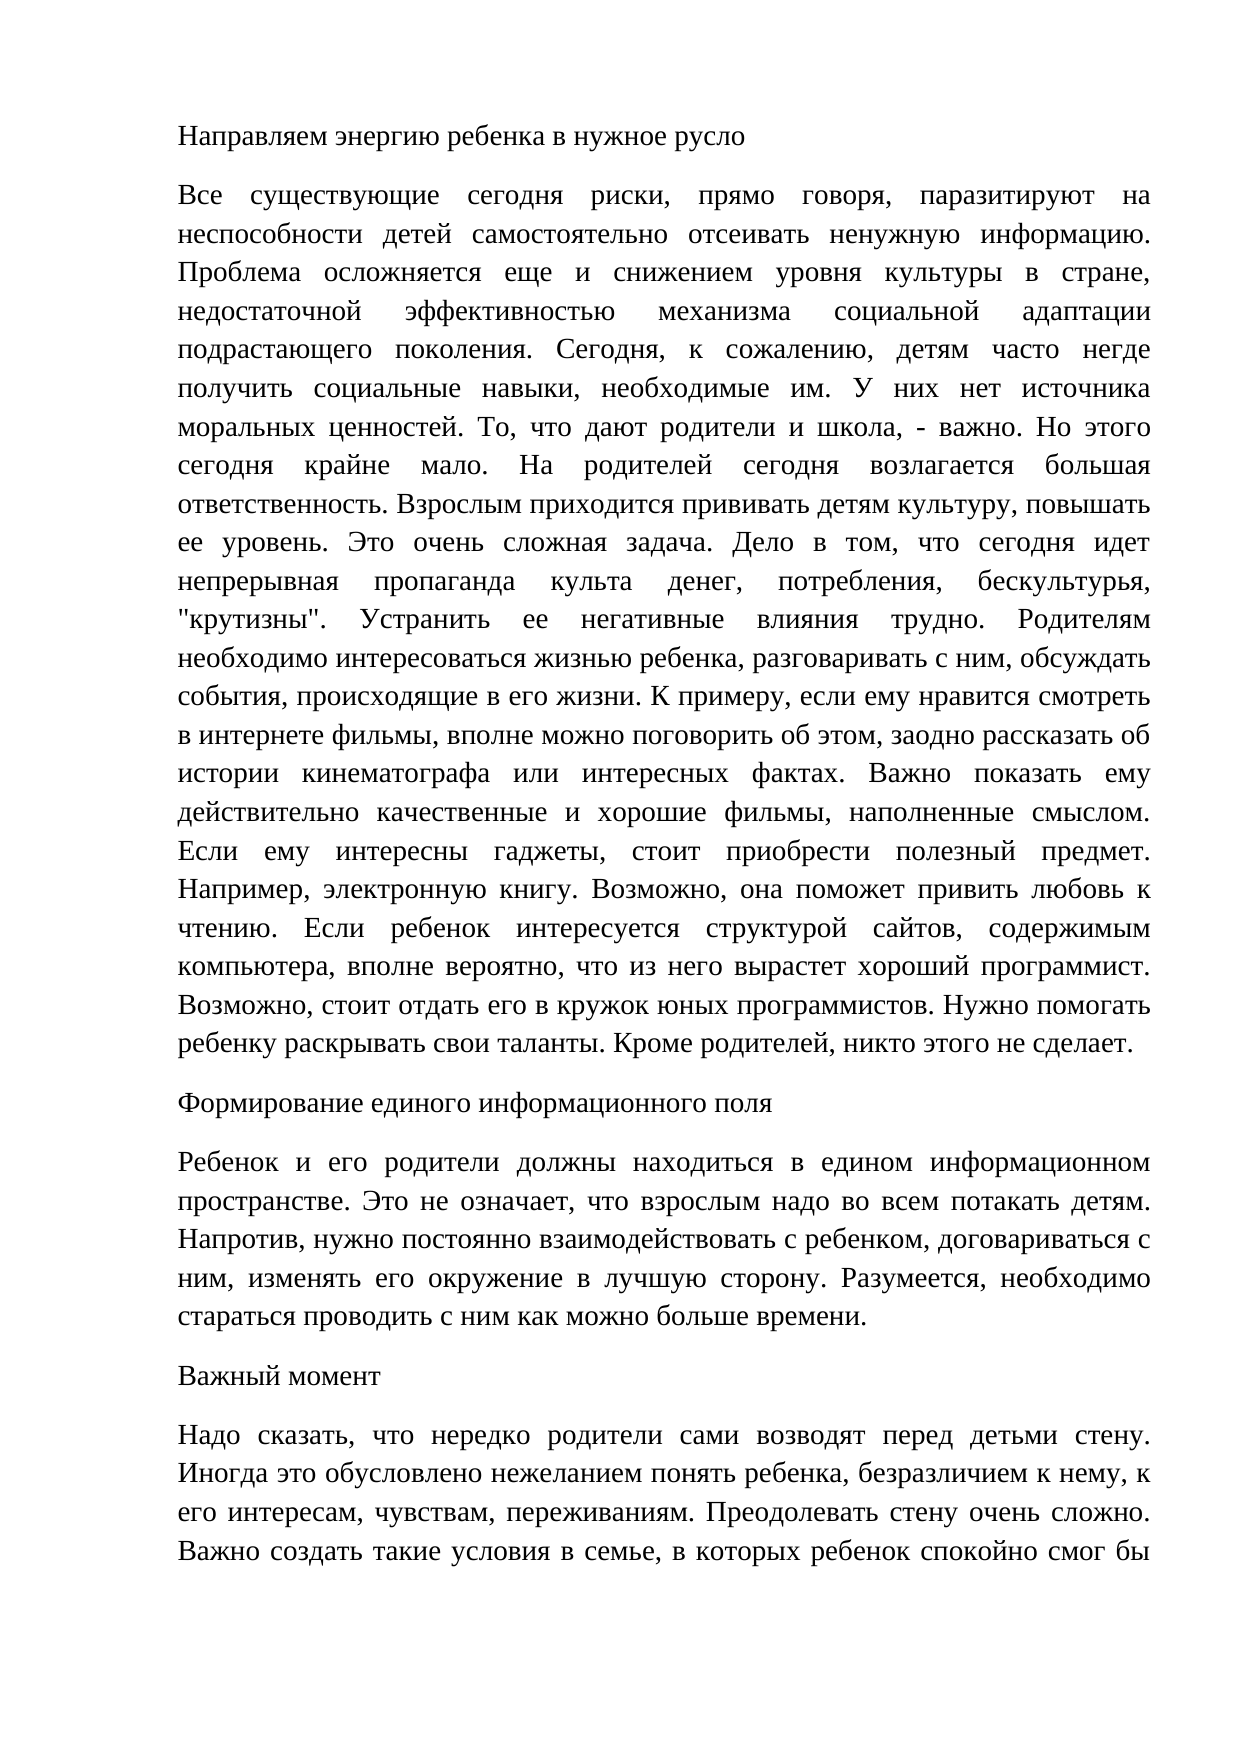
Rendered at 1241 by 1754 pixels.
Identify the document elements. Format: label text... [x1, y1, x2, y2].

text Все существующие сегодня риски, прямо говоря, паразитируют на неспособности детей самостоятельно отсеивать ненужную информацию. Проблема осложняется еще и снижением уровня культуры в стране, недостаточной эффективностью механизма социальной адаптации подрастающего поколения. Сегодня, к сожалению, детям часто негде получить социальные навыки, необходимые им. У них нет источника моральных ценностей. То, что дают родители и школа, - важно. Но этого сегодня крайне мало. На родителей сегодня возлагается большая ответственность. Взрослым приходится прививать детям культуру, повышать ее уровень. Это очень сложная задача. Дело в том, что сегодня идет непрерывная пропаганда культа денег, потребления, бескультурья, "крутизны". Устранить ее негативные влияния трудно. Родителям необходимо интересоваться жизнью ребенка, разговаривать с ним, обсуждать события, происходящие в его жизни. К примеру, если ему нравится смотреть в интернете фильмы, вполне можно поговорить об этом, заодно рассказать об истории кинематографа или интересных фактах. Важно показать ему действительно качественные и хорошие фильмы, наполненные смыслом. Если ему интересны гаджеты, стоит приобрести полезный предмет. Например, электронную книгу. Возможно, она поможет привить любовь к чтению. Если ребенок интересуется структурой сайтов, содержимым компьютера, вполне вероятно, что из него вырастет хороший программист. Возможно, стоит отдать его в кружок юных программистов. Нужно помогать ребенку раскрывать свои таланты. Кроме родителей, никто этого не сделает. [177, 177, 1152, 1059]
text Ребенок и его родители должны находиться в едином информационном пространстве. Это не означает, что взрослым надо во всем потакать детям. Напротив, нужно постоянно взаимодействовать с ребенком, договариваться с ним, изменять его окружение в лучшую сторону. Разумеется, необходимо стараться проводить с ним как можно больше времени. [177, 1144, 1152, 1332]
text Важный момент [177, 1358, 1152, 1391]
text Направляем энергию ребенка в нужное русло [177, 118, 1152, 152]
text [177, 1417, 1152, 1566]
text Формирование единого информационного поля [177, 1085, 1152, 1118]
